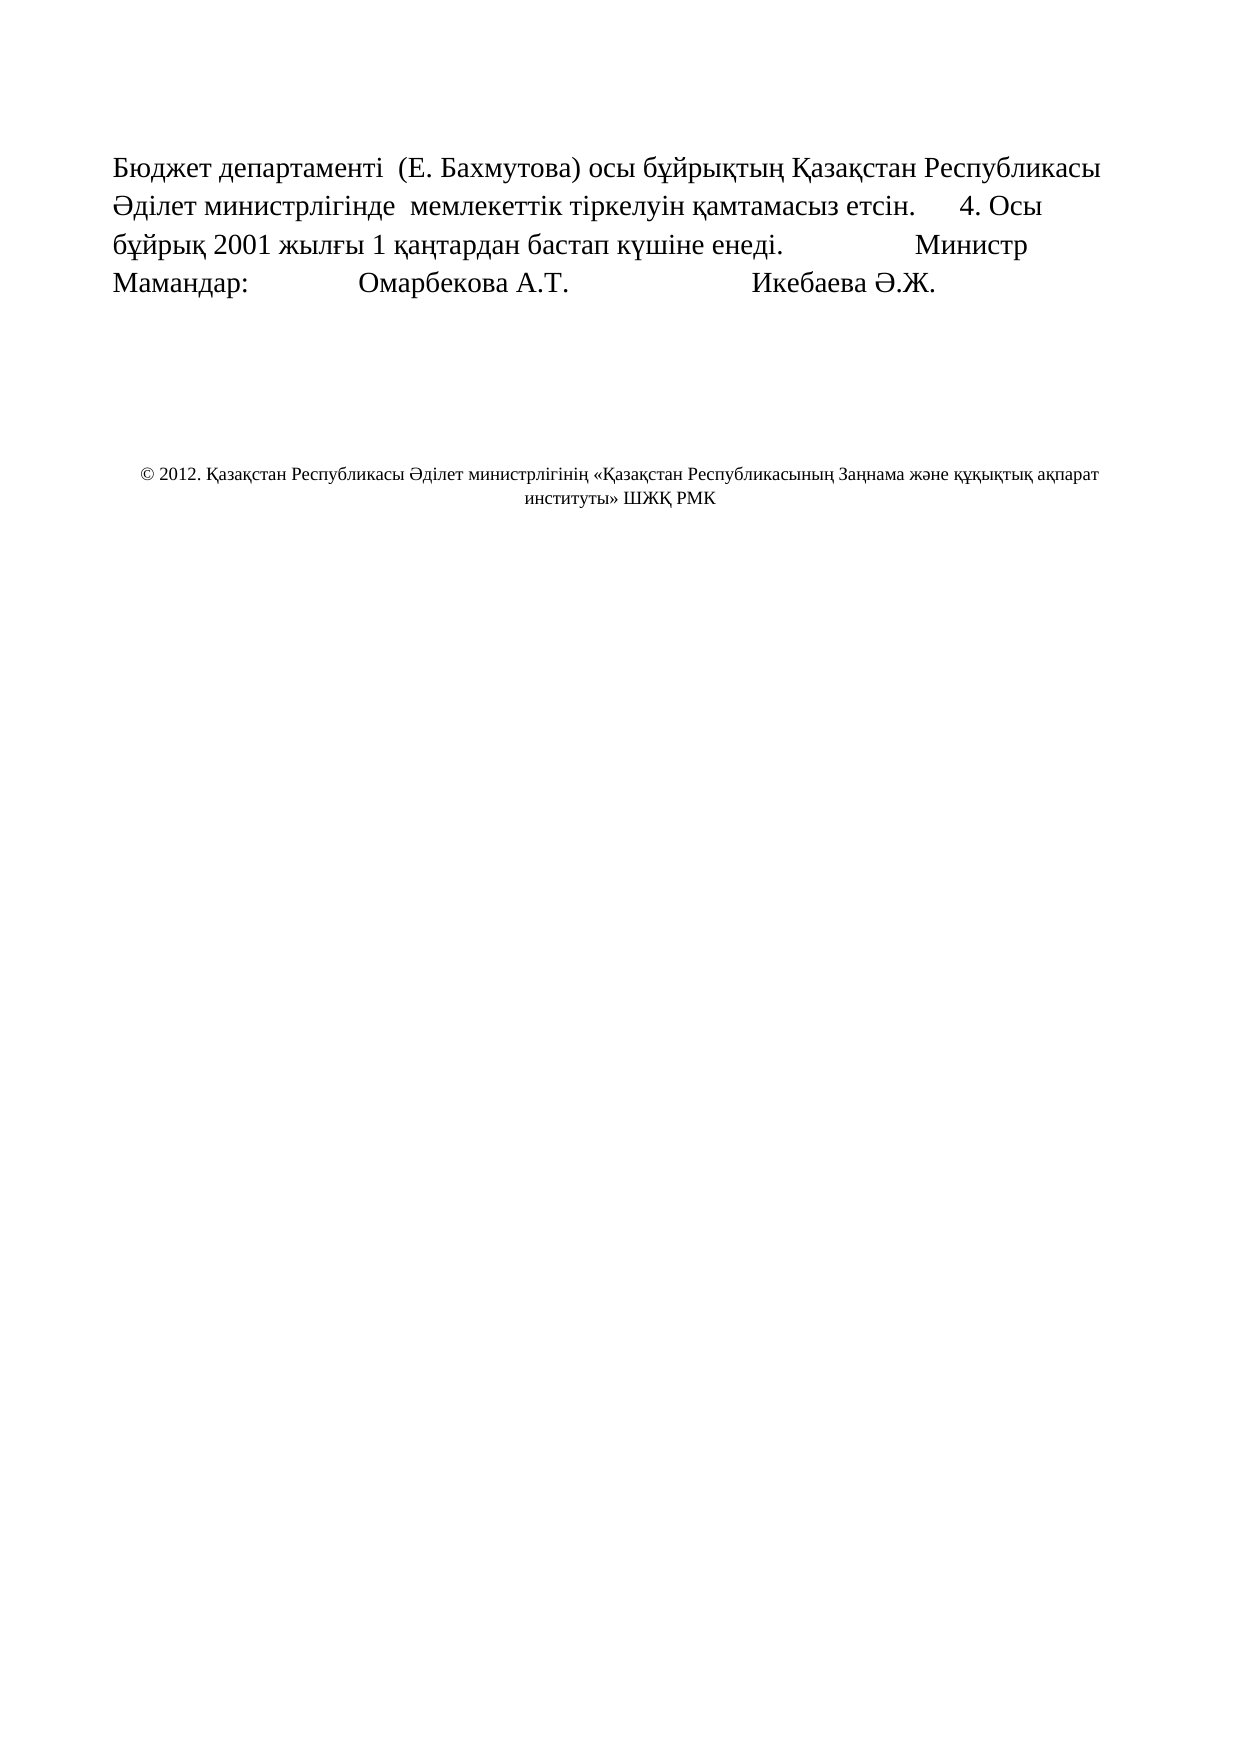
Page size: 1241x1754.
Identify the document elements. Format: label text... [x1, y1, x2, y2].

text © 2012. Қазақстан Республикасы Әділет министрлігінің «Қазақстан Республикасының Заңнама және құқықтық ақпарат институты» ШЖҚ РМК [112, 462, 1128, 509]
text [112, 150, 1128, 299]
